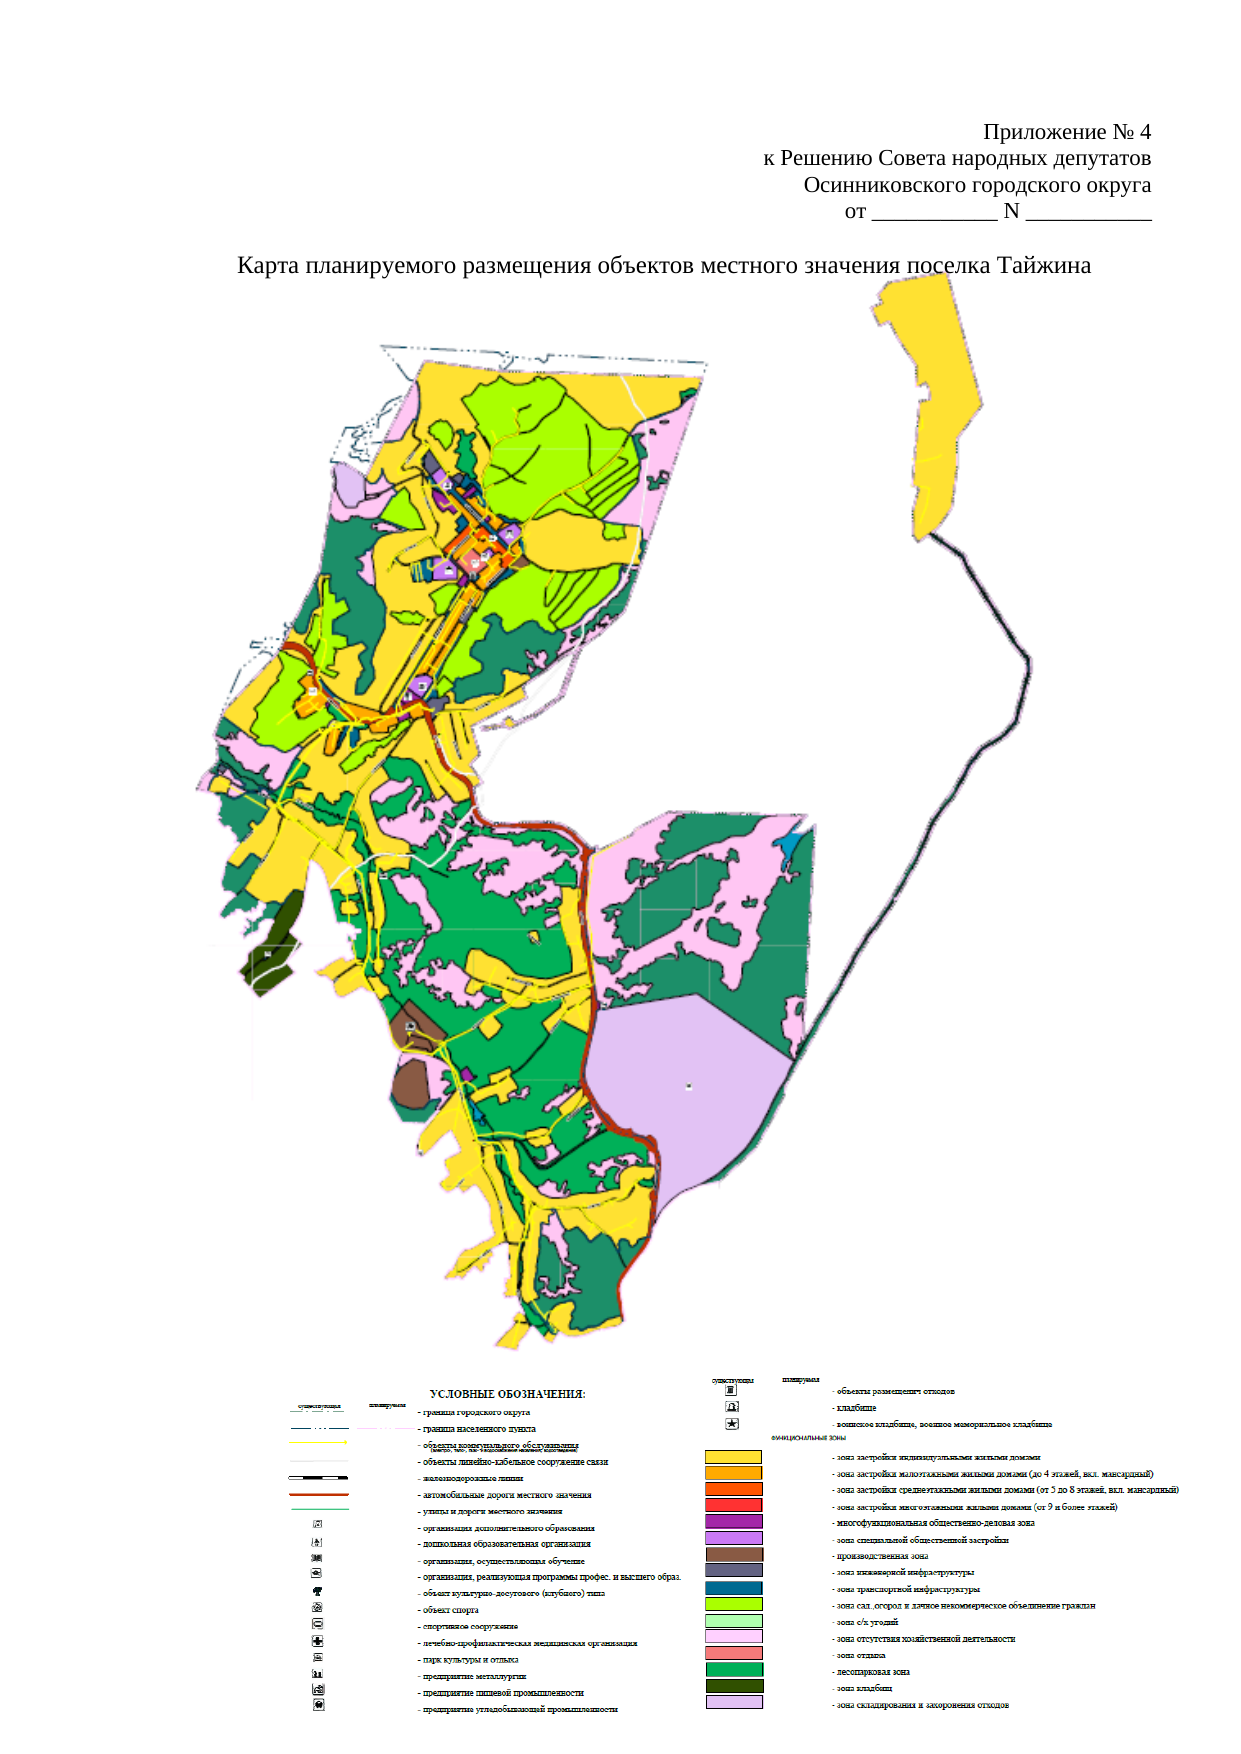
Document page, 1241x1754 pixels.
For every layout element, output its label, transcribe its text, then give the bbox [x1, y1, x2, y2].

text к Решению Совета народных депутатов [177, 144, 1152, 171]
text Карта планируемого размещения объектов местного значения поселка Тайжина [177, 250, 1152, 279]
picture [106, 242, 1071, 1363]
text Приложение № 4 [177, 118, 1152, 144]
text от ___________ N ___________ [177, 197, 1152, 223]
text Осинниковского городского округа [177, 171, 1152, 197]
picture [282, 1378, 1203, 1717]
